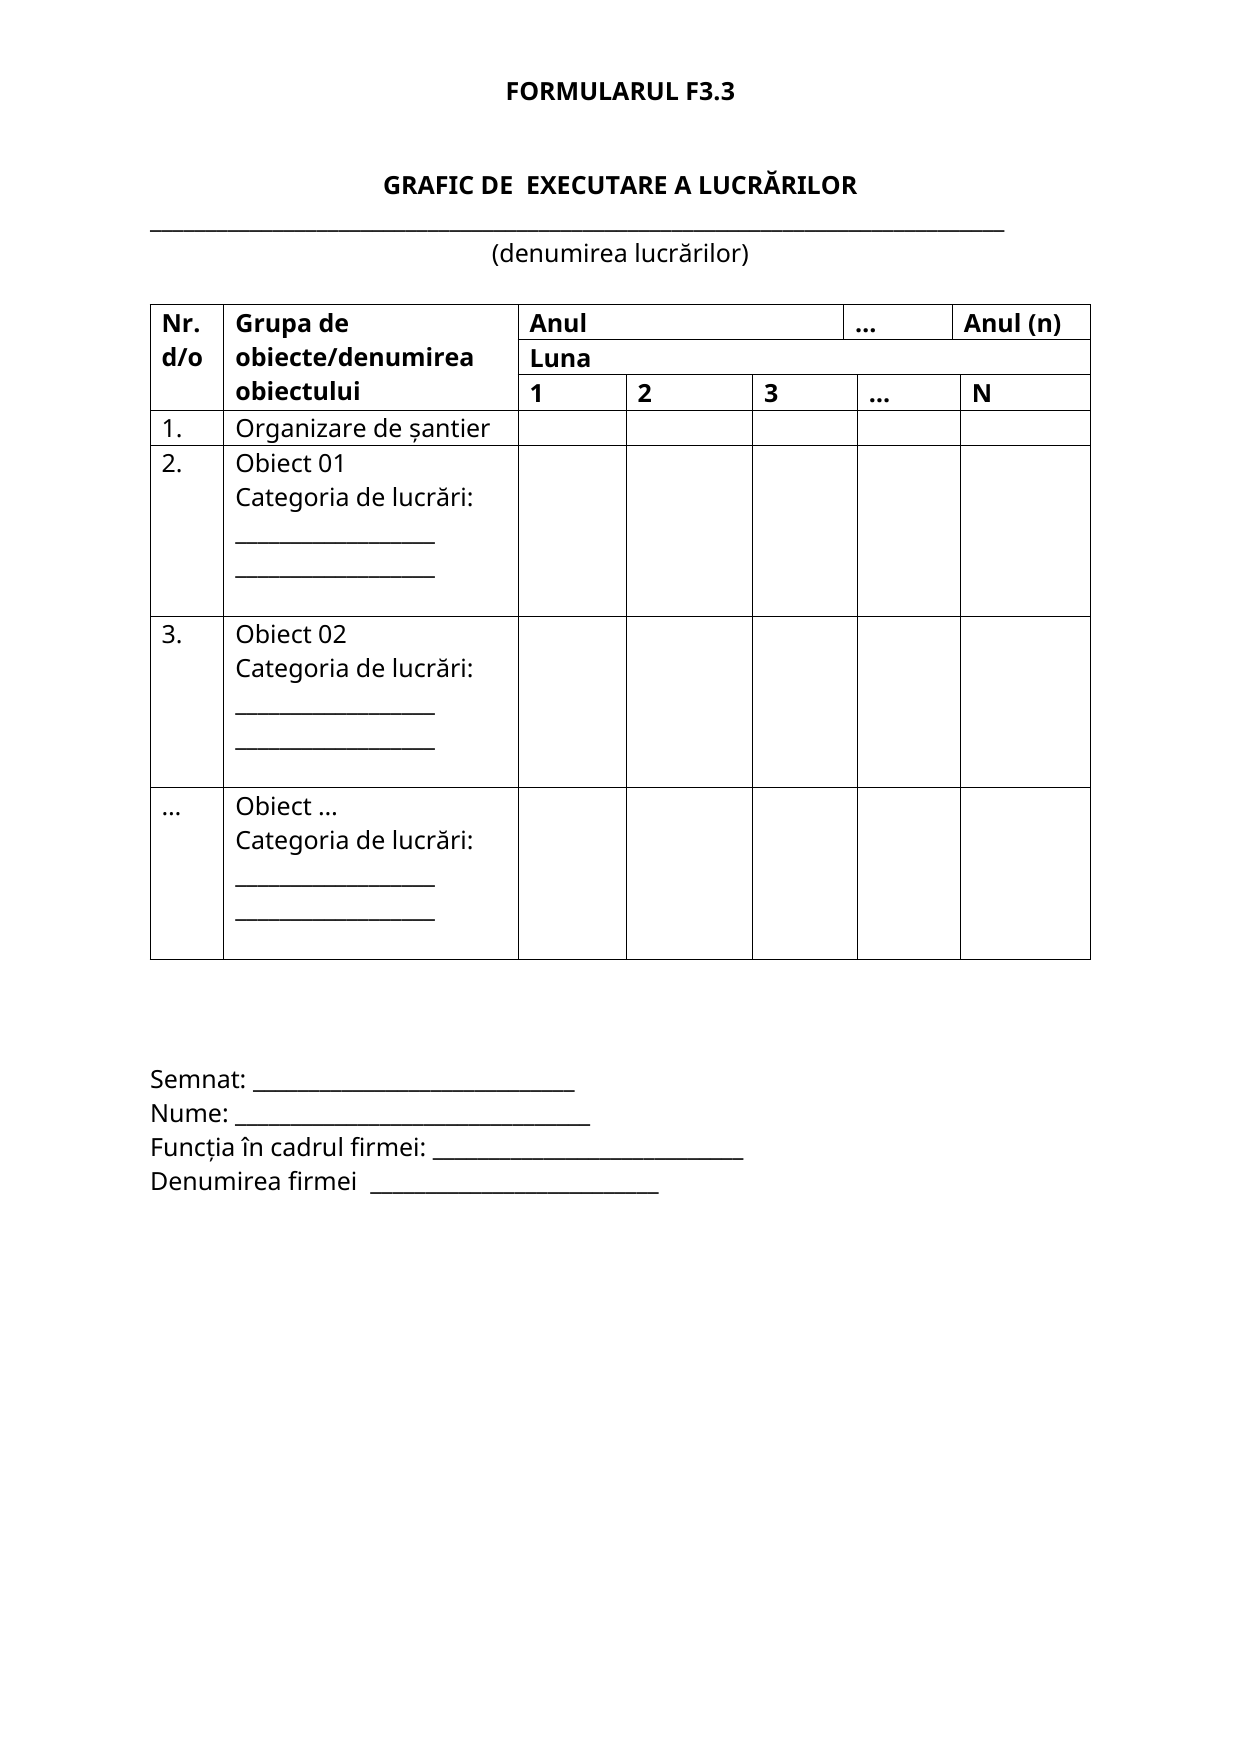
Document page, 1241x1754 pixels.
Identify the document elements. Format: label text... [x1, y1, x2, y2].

table_cell [858, 411, 960, 444]
table_cell 2 [627, 375, 752, 409]
table_cell 1 [519, 375, 626, 409]
table_cell N [961, 375, 1090, 409]
text FORMULARUL F3.3 [150, 74, 1090, 108]
table_cell [519, 446, 626, 616]
table_cell … [151, 788, 223, 959]
text Funcţia în cadrul firmei: ____________________________ [150, 1130, 1090, 1164]
table_header Anul (n) [953, 305, 1090, 339]
table_cell [961, 788, 1090, 959]
table_cell 2. [151, 446, 223, 616]
table_cell 1. [151, 411, 223, 444]
table_cell [627, 446, 752, 616]
table_cell [627, 617, 752, 787]
table_cell Luna [519, 340, 1090, 374]
text _____________________________________________________________________________ [150, 202, 1090, 236]
text GRAFIC DE EXECUTARE A LUCRĂRILOR [150, 168, 1090, 202]
table_cell [961, 617, 1090, 787]
table_cell 3. [151, 617, 223, 787]
table_header … [844, 305, 952, 339]
table_cell [519, 617, 626, 787]
table_cell [961, 446, 1090, 616]
table_cell 3 [753, 375, 857, 409]
text Semnat: _____________________________ [150, 1062, 1090, 1096]
text Denumirea firmei __________________________ [150, 1164, 1090, 1198]
table_header Nr. d/o [151, 305, 223, 409]
table_cell [753, 446, 857, 616]
table_cell [753, 411, 857, 444]
table_cell [858, 788, 960, 959]
table_cell [519, 411, 626, 444]
table_cell Obiect 01 Categoria de lucrări: __________________ __________________ [224, 446, 518, 616]
table_cell Obiect … Categoria de lucrări: __________________ __________________ [224, 788, 518, 959]
table_cell … [858, 375, 960, 409]
table_cell Obiect 02 Categoria de lucrări: __________________ __________________ [224, 617, 518, 787]
text Nume: ________________________________ [150, 1096, 1090, 1130]
table_cell [858, 617, 960, 787]
table_cell [627, 788, 752, 959]
table_cell [753, 617, 857, 787]
table_cell Organizare de şantier [224, 411, 518, 444]
table_cell [519, 788, 626, 959]
table_header Anul [519, 305, 843, 339]
text (denumirea lucrărilor) [150, 236, 1090, 270]
table_header Grupa de obiecte/denumirea obiectului [224, 305, 518, 409]
table_cell [858, 446, 960, 616]
table_cell [961, 411, 1090, 444]
table_cell [627, 411, 752, 444]
table_cell [753, 788, 857, 959]
